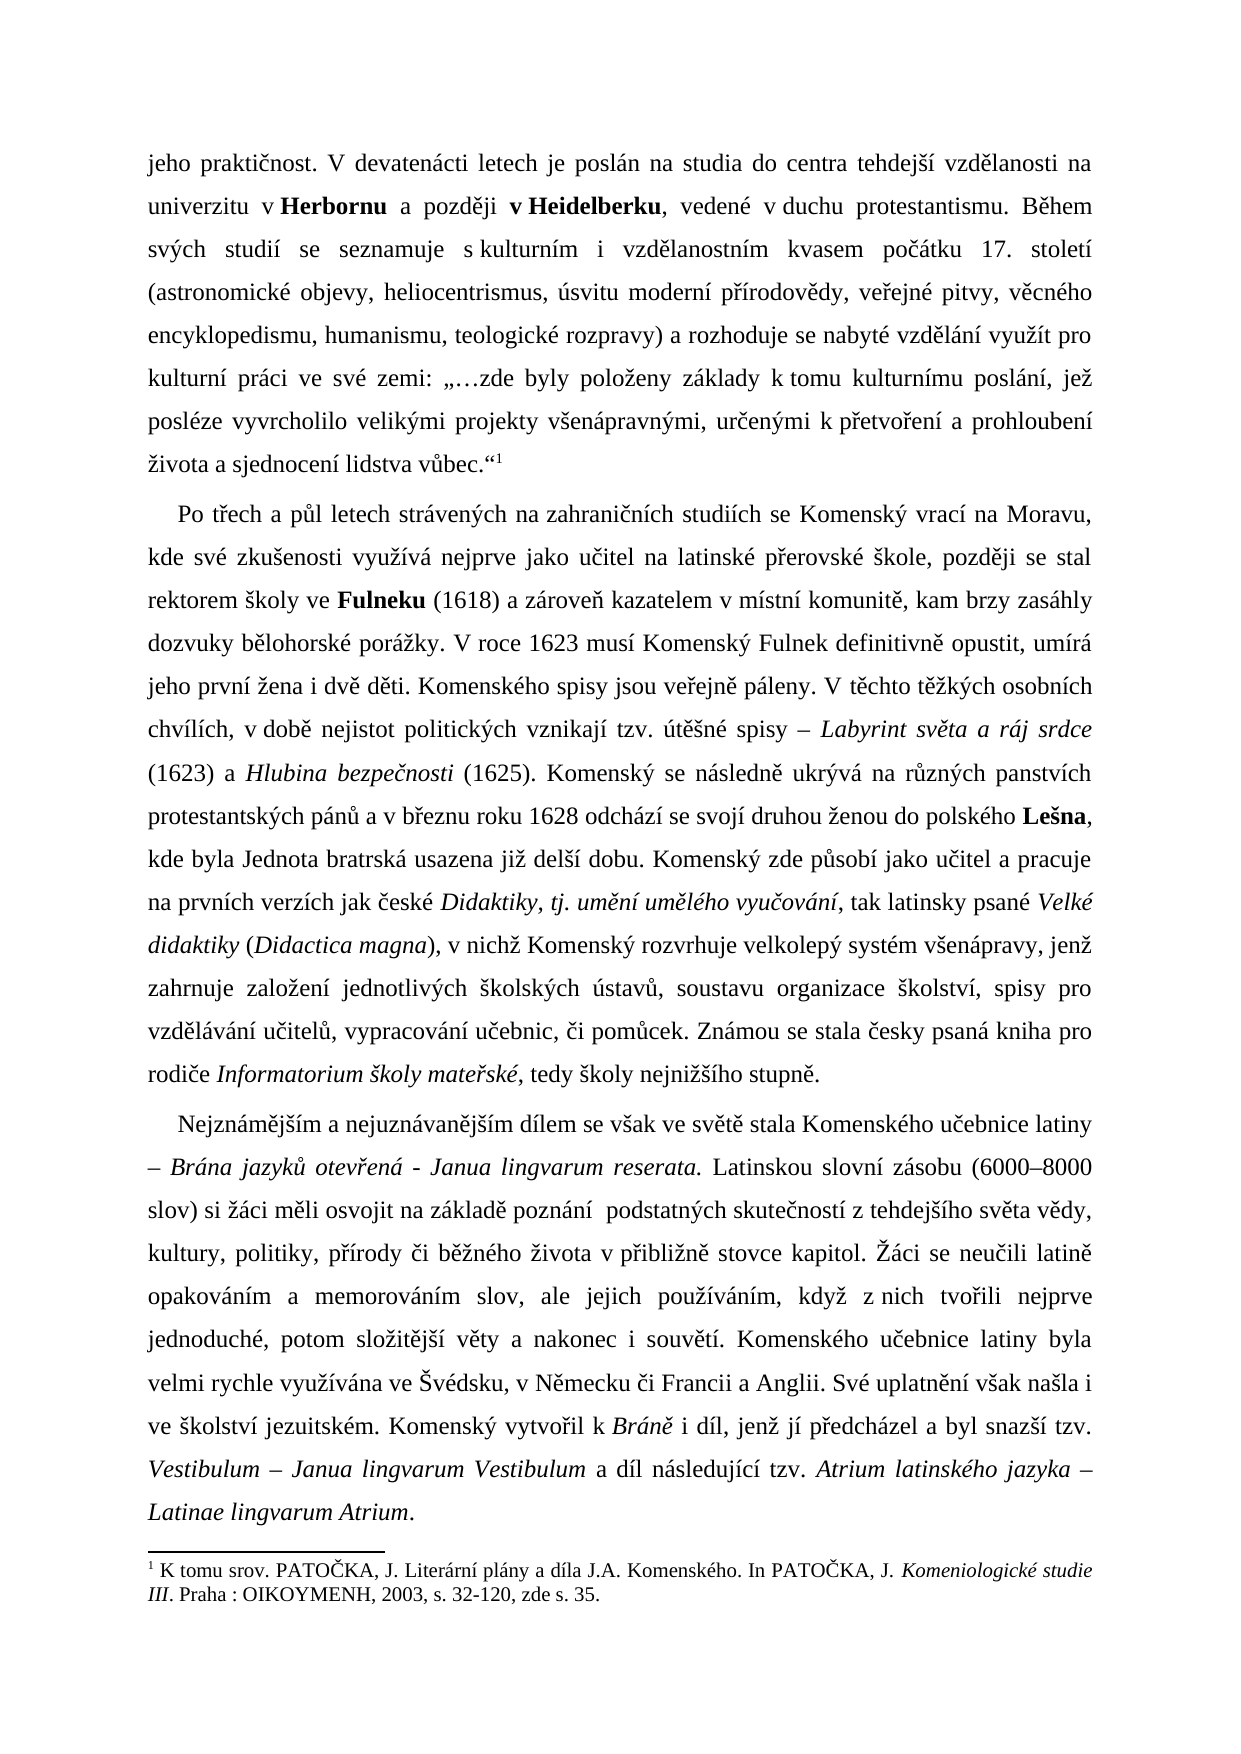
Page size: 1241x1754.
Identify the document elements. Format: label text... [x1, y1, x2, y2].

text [148, 148, 1093, 478]
text Po třech a půl letech strávených na zahraničních studiích se Komenský vrací na Moravu, kde své zkušenosti využívá nejprve jako učitel na latinské přerovské škole, později se stal rektorem školy ve Fulneku (1618) a zároveň kazatelem v místní komunitě, kam brzy zasáhly dozvuky bělohorské porážky. V roce 1623 musí Komenský Fulnek definitivně opustit, umírá jeho první žena i dvě děti. Komenského spisy jsou veřejně páleny. V těchto těžkých osobních chvílích, v době nejistot politických vznikají tzv. útěšné spisy – Labyrint světa a ráj srdce (1623) a Hlubina bezpečnosti (1625). Komenský se následně ukrývá na různých panstvích protestantských pánů a v březnu roku 1628 odchází se svojí druhou ženou do polského Lešna, kde byla Jednota bratrská usazena již delší dobu. Komenský zde působí jako učitel a pracuje na prvních verzích jak české Didaktiky, tj. umění umělého vyučování, tak latinsky psané Velké didaktiky (Didactica magna), v nichž Komenský rozvrhuje velkolepý systém všenápravy, jenž zahrnuje založení jednotlivých školských ústavů, soustavu organizace školství, spisy pro vzdělávání učitelů, vypracování učebnic, či pomůcek. Známou se stala česky psaná kniha pro rodiče Informatorium školy mateřské, tedy školy nejnižšího stupně. [148, 499, 1093, 1088]
text Nejznámějším a nejuznávanějším dílem se však ve světě stala Komenského učebnice latiny – Brána jazyků otevřená - Janua lingvarum reserata. Latinskou slovní zásobu (6000–8000 slov) si žáci měli osvojit na základě poznání podstatných skutečností z tehdejšího světa vědy, kultury, politiky, přírody či běžného života v přibližně stovce kapitol. Žáci se neučili latině opakováním a memorováním slov, ale jejich používáním, když z nich tvořili nejprve jednoduché, potom složitější věty a nakonec i souvětí. Komenského učebnice latiny byla velmi rychle využívána ve Švédsku, v Německu či Francii a Anglii. Své uplatnění však našla i ve školství jezuitském. Komenský vytvořil k Bráně i díl, jenž jí předcházel a byl snazší tzv. Vestibulum – Janua lingvarum Vestibulum a díl následující tzv. Atrium latinského jazyka – Latinae lingvarum Atrium. [148, 1109, 1093, 1526]
